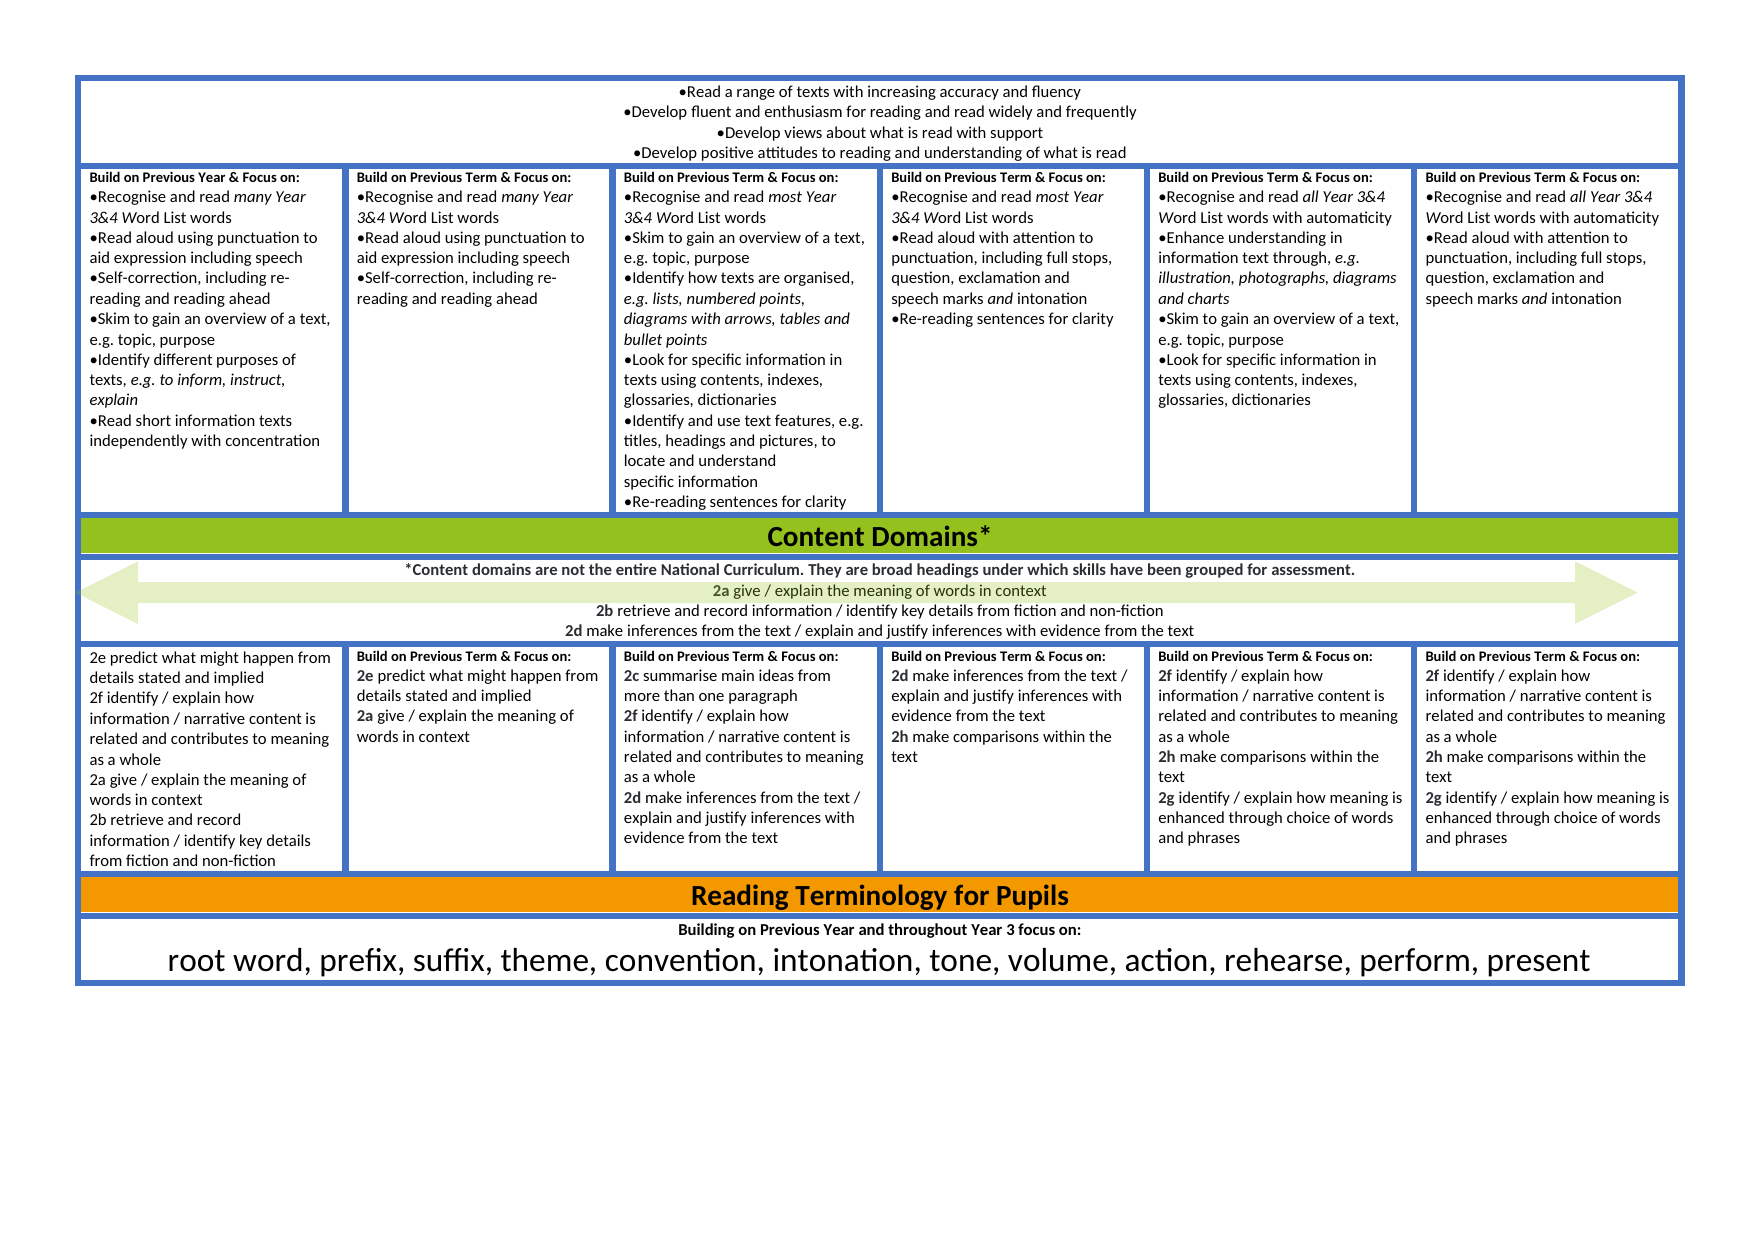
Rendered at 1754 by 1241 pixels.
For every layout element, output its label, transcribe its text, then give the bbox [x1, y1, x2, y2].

table_cell Build on Previous Term & Focus on: •Recognise and read all Year 3&4 Word List words with automaticity •Enhance understanding in information text through, e.g. illustration, photographs, diagrams and charts •Skim to gain an overview of a text, e.g. topic, purpose •Look for specific information in texts using contents, indexes, glossaries, dictionaries [1150, 169, 1411, 512]
table_cell Build on Previous Term & Focus on: 2f identify / explain how information / narrative content is related and contributes to meaning as a whole 2h make comparisons within the text 2g identify / explain how meaning is enhanced through choice of words and phrases [1417, 647, 1678, 871]
table_cell Build on Previous Term & Focus on: 2f identify / explain how information / narrative content is related and contributes to meaning as a whole 2h make comparisons within the text 2g identify / explain how meaning is enhanced through choice of words and phrases [1150, 647, 1411, 871]
table_cell Build on Previous Term & Focus on: 2e predict what might happen from details stated and implied 2a give / explain the meaning of words in context [349, 647, 609, 871]
table_cell *Content domains are not the entire National Curriculum. They are broad headings under which skills have been grouped for assessment. 2a give / explain the meaning of words in context 2b retrieve and record information / identify key details from fiction and non-fiction 2d make inferences from the text / explain and justify inferences with evidence from the text [81, 560, 1678, 641]
table_cell Building on Previous Year and throughout Year 3 focus on: root word, prefix, suffix, theme, convention, intonation, tone, volume, action, rehearse, perform, present [81, 919, 1678, 980]
table_cell Build on Previous Term & Focus on: •Recognise and read most Year 3&4 Word List words •Skim to gain an overview of a text, e.g. topic, purpose •Identify how texts are organised, e.g. lists, numbered points, diagrams with arrows, tables and bullet points •Look for specific information in texts using contents, indexes, glossaries, dictionaries •Identify and use text features, e.g. titles, headings and pictures, to locate and understand specific information •Re-reading sentences for clarity [616, 169, 877, 512]
table_cell 2e predict what might happen from details stated and implied 2f identify / explain how information / narrative content is related and contributes to meaning as a whole 2a give / explain the meaning of words in context 2b retrieve and record information / identify key details from fiction and non-fiction [81, 647, 342, 871]
table_cell Build on Previous Term & Focus on: •Recognise and read all Year 3&4 Word List words with automaticity •Read aloud with attention to punctuation, including full stops, question, exclamation and speech marks and intonation [1417, 169, 1678, 512]
table_cell Build on Previous Year & Focus on: •Recognise and read many Year 3&4 Word List words •Read aloud using punctuation to aid expression including speech •Self-correction, including re-reading and reading ahead •Skim to gain an overview of a text, e.g. topic, purpose •Identify different purposes of texts, e.g. to inform, instruct, explain •Read short information texts independently with concentration [81, 169, 342, 512]
table_cell Build on Previous Term & Focus on: •Recognise and read most Year 3&4 Word List words •Read aloud with attention to punctuation, including full stops, question, exclamation and speech marks and intonation •Re-reading sentences for clarity [883, 169, 1144, 512]
table_cell Build on Previous Term & Focus on: 2c summarise main ideas from more than one paragraph 2f identify / explain how information / narrative content is related and contributes to meaning as a whole 2d make inferences from the text / explain and justify inferences with evidence from the text [616, 647, 877, 871]
table_cell Reading Terminology for Pupils [81, 877, 1678, 912]
table_cell Build on Previous Term & Focus on: •Recognise and read many Year 3&4 Word List words •Read aloud using punctuation to aid expression including speech •Self-correction, including re-reading and reading ahead [349, 169, 609, 512]
table_cell Build on Previous Term & Focus on: 2d make inferences from the text / explain and justify inferences with evidence from the text 2h make comparisons within the text [883, 647, 1144, 871]
table_cell Content Domains* [81, 518, 1678, 553]
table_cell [81, 81, 1678, 162]
